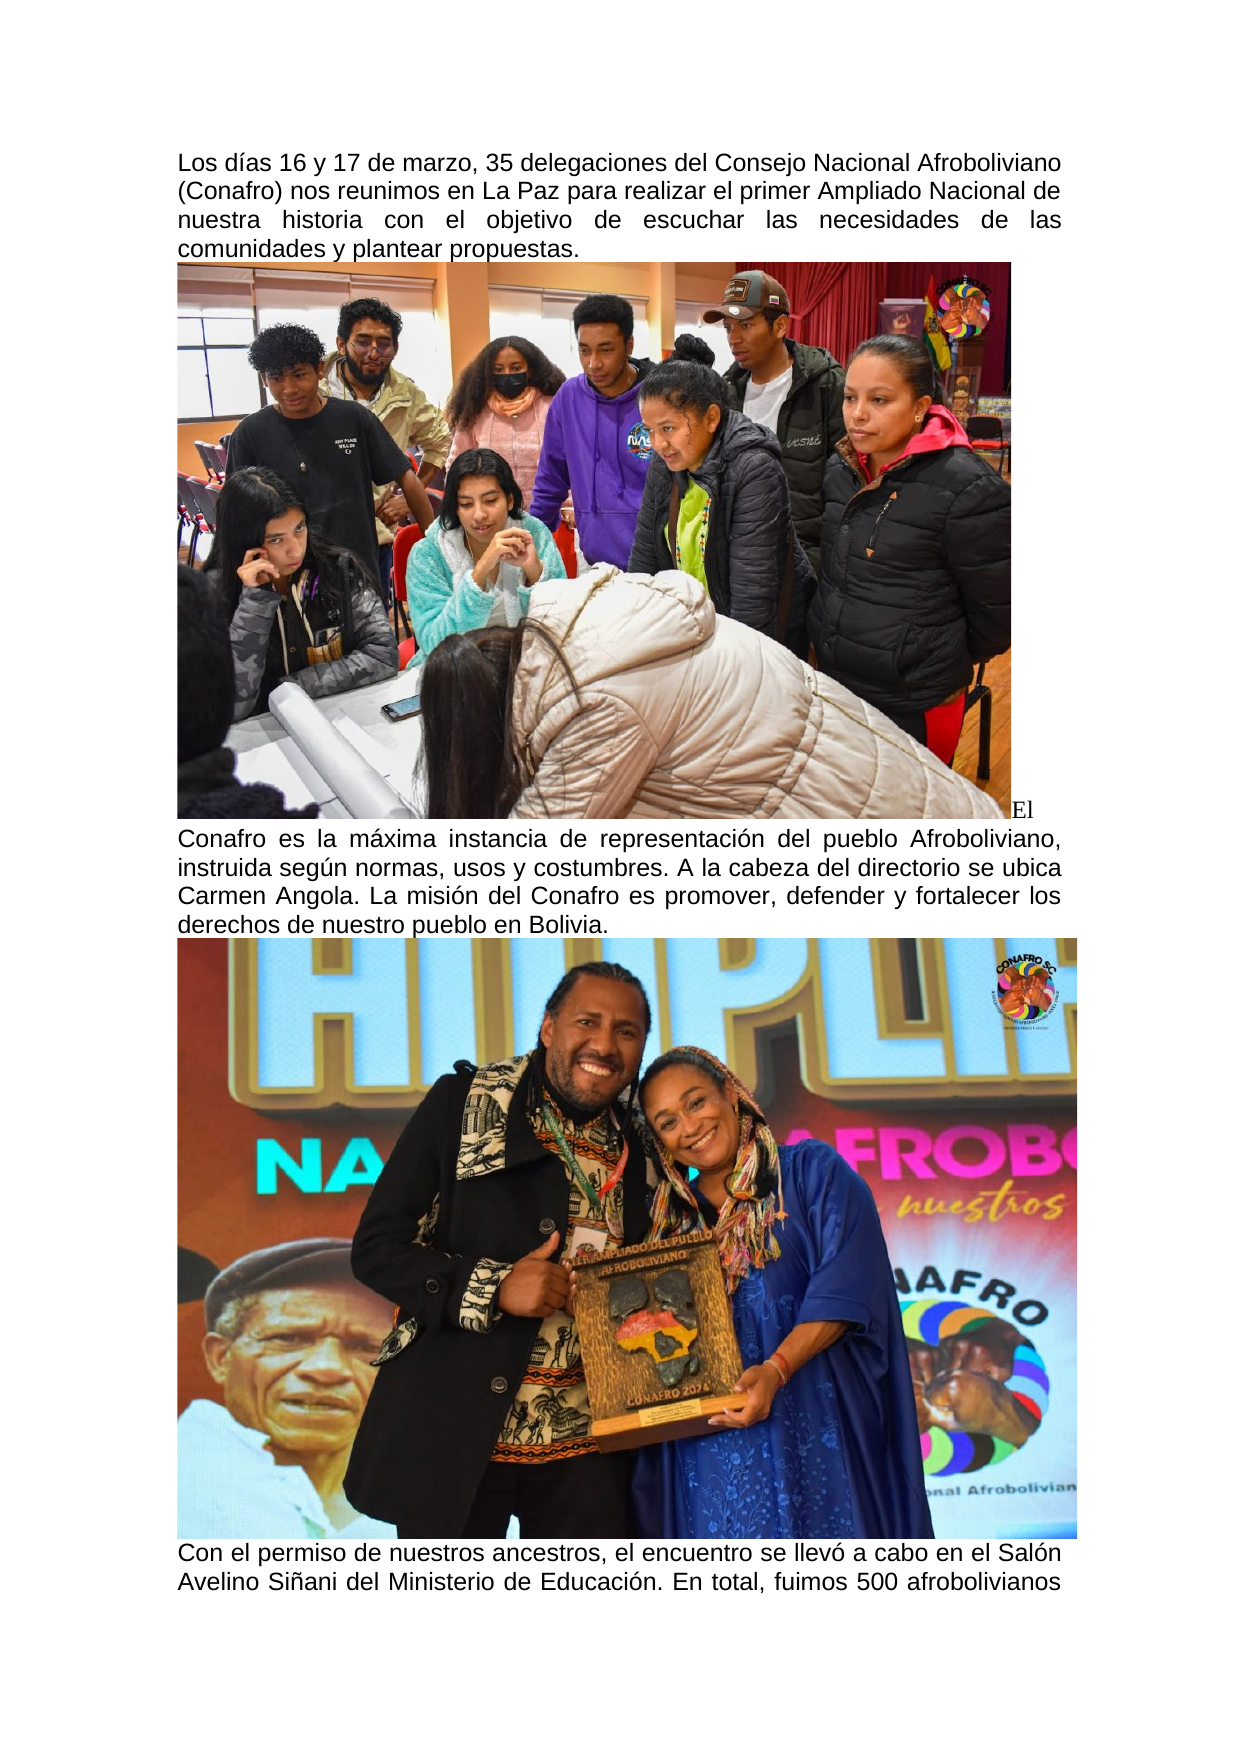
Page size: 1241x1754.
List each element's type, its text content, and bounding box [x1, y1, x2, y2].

picture [177, 262, 1012, 819]
picture [177, 938, 1078, 1539]
text Los días 16 y 17 de marzo, 35 delegaciones del Consejo Nacional Afroboliviano (Conafro) nos reunimos en La Paz para realizar el primer Ampliado Nacional de nuestra historia con el objetivo de escuchar las necesidades de las comunidades y plantear propuestas. [177, 148, 1063, 263]
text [177, 1539, 1063, 1596]
